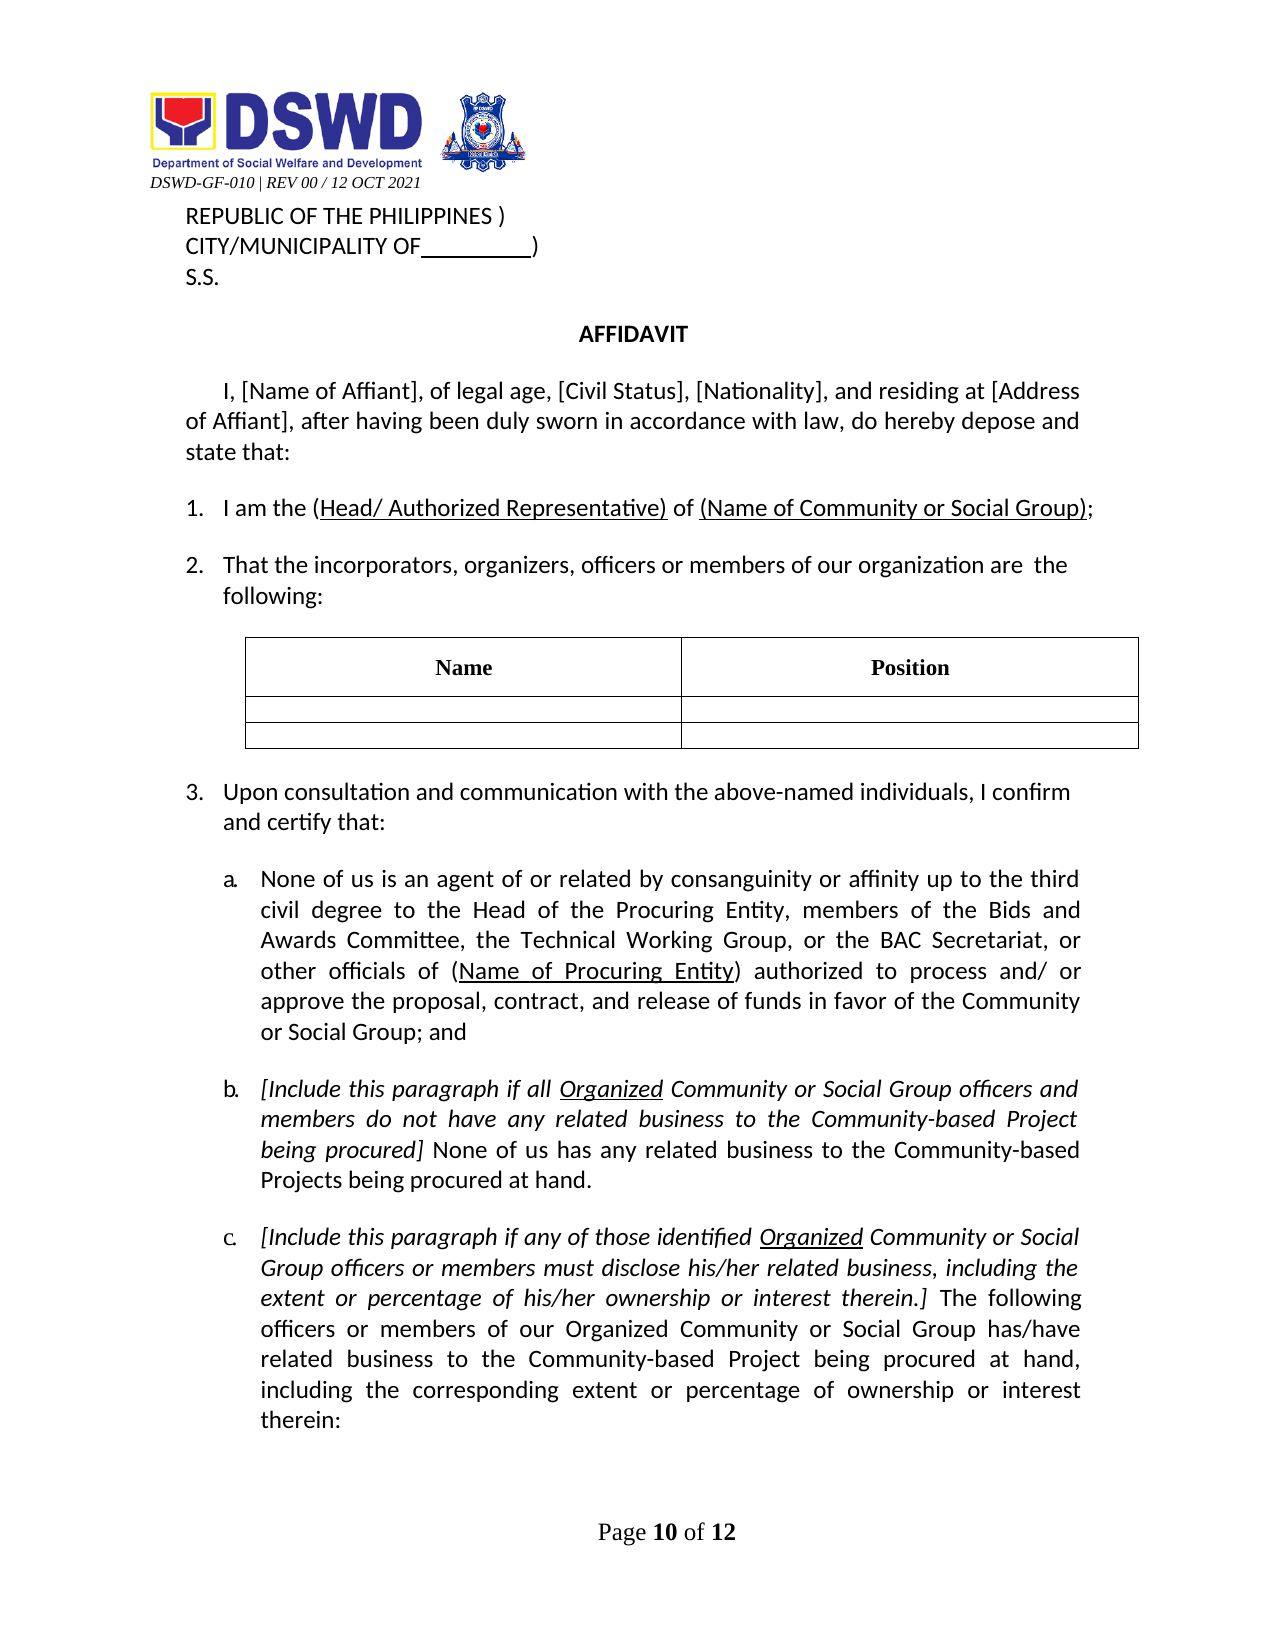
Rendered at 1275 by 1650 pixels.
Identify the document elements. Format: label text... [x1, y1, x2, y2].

table_header Position [682, 638, 1138, 696]
table_cell [682, 697, 1138, 722]
picture [136, 72, 540, 187]
table_cell [682, 723, 1138, 748]
table_header Name [246, 638, 681, 696]
list [Include this paragraph if any of those identified Organized Community or Social Group officers or members must disclose his/her related business, including the extent or percentage of his/her ownership or interest therein.] The following officers or members of our Organized Community or Social Group has/have related business to the Community-based Project being procured at hand, including the corresponding extent or percentage of ownership or interest therein: [223, 1221, 1082, 1435]
text AFFIDAVIT [150, 318, 1117, 348]
list I am the (Head/ Authorized Representative) of (Name of Community or Social Group); [185, 493, 1125, 523]
list None of us is an agent of or related by consanguinity or affinity up to the third civil degree to the Head of the Procuring Entity, members of the Bids and Awards Committee, the Technical Working Group, or the BAC Secretariat, or other officials of (Name of Procuring Entity) authorized to process and/ or approve the proposal, contract, and release of funds in favor of the Community or Social Group; and [223, 863, 1082, 1046]
list [Include this paragraph if all Organized Community or Social Group officers and members do not have any related business to the Community-based Project being procured] None of us has any related business to the Community-based Projects being procured at hand. [223, 1073, 1082, 1195]
table_cell [246, 723, 681, 748]
text REPUBLIC OF THE PHILIPPINES ) CITY/MUNICIPALITY OF ) S.S. [185, 200, 551, 291]
list That the incorporators, organizers, officers or members of our organization are the following: [185, 549, 1081, 611]
table_cell [246, 697, 681, 722]
text I, [Name of Affiant], of legal age, [Civil Status], [Nationality], and residing at [Address of Affiant], after having been duly sworn in accordance with law, do hereby depose and state that: [185, 375, 1082, 466]
list Upon consultation and communication with the above-named individuals, I confirm and certify that: [185, 776, 1082, 837]
